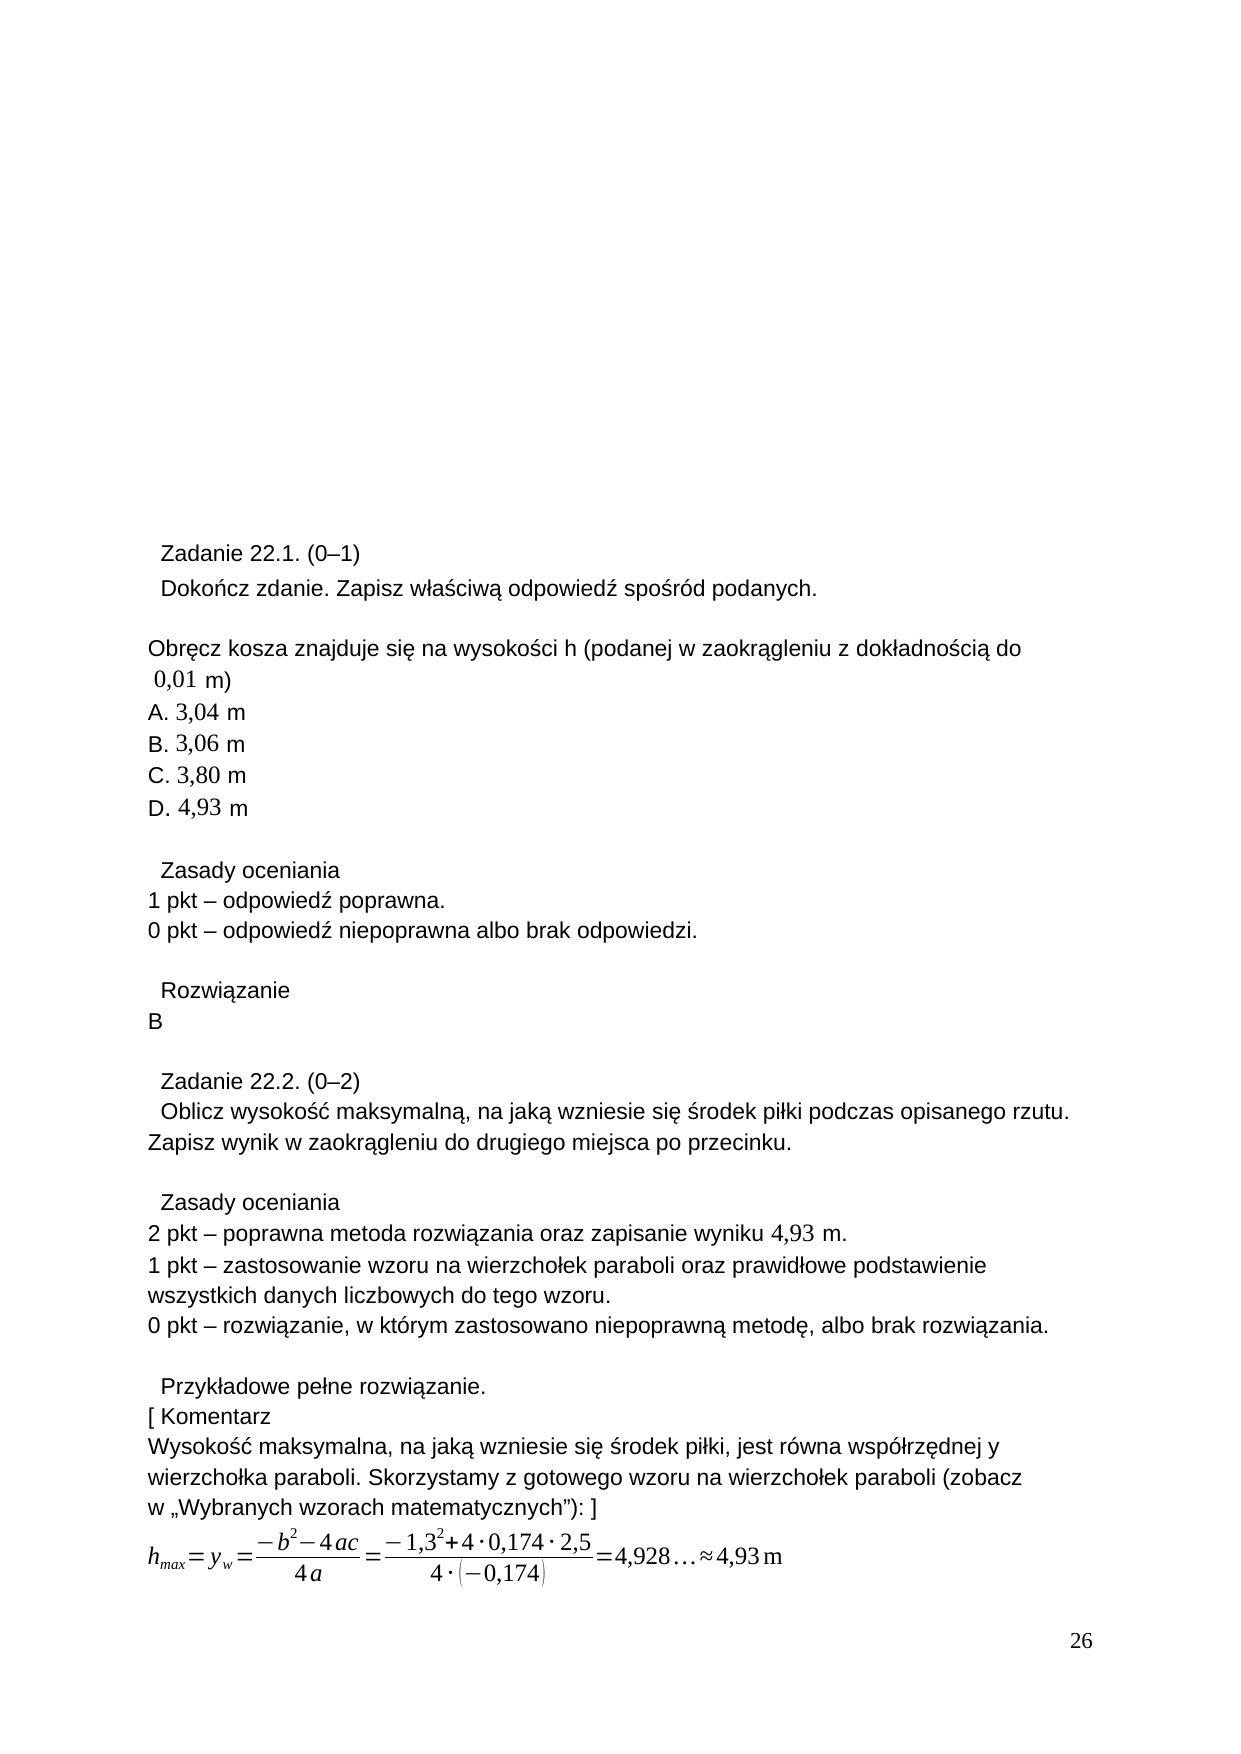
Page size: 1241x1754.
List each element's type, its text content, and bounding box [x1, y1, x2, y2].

text A. m B. m C. m D. m [148, 698, 1093, 822]
text Przykładowe pełne rozwiązanie. [148, 1373, 1093, 1399]
text 0 pkt – odpowiedź niepoprawna albo brak odpowiedzi. [148, 917, 1093, 943]
text 2 pkt – poprawna metoda rozwiązania oraz zapisanie wyniku m. [148, 1219, 1093, 1248]
subtitle Zadanie 22.2. (0–2) [148, 1068, 1093, 1094]
text Zasady oceniania [148, 1189, 1093, 1215]
text B [148, 1008, 1093, 1034]
text Obręcz kosza znajduje się na wysokości h (podanej w zaokrągleniu z dokładnością do m) [148, 635, 1093, 694]
text 1 pkt – odpowiedź poprawna. [148, 887, 1093, 913]
text Zasady oceniania [148, 857, 1093, 883]
text 0 pkt – rozwiązanie, w którym zastosowano niepoprawną metodę, albo brak rozwiązania. [148, 1312, 1093, 1339]
text Rozwiązanie [148, 977, 1093, 1004]
subtitle Zadanie 22.1. (0–1) [148, 540, 1093, 567]
text Oblicz wysokość maksymalną, na jaką wzniesie się środek piłki podczas opisanego rzutu. Zapisz wynik w zaokrągleniu do drugiego miejsca po przecinku. [148, 1098, 1093, 1155]
text Wysokość maksymalna, na jaką wzniesie się środek piłki, jest równa współrzędnej y wierzchołka paraboli. Skorzystamy z gotowego wzoru na wierzchołek paraboli (zobacz w „Wybranych wzorach matematycznych”): ] [148, 1433, 1093, 1520]
text [ Komentarz [148, 1403, 1093, 1429]
text 1 pkt – zastosowanie wzoru na wierzchołek paraboli oraz prawidłowe podstawienie wszystkich danych liczbowych do tego wzoru. [148, 1252, 1093, 1309]
text Dokończ zdanie. Zapisz właściwą odpowiedź spośród podanych. [148, 575, 1093, 601]
